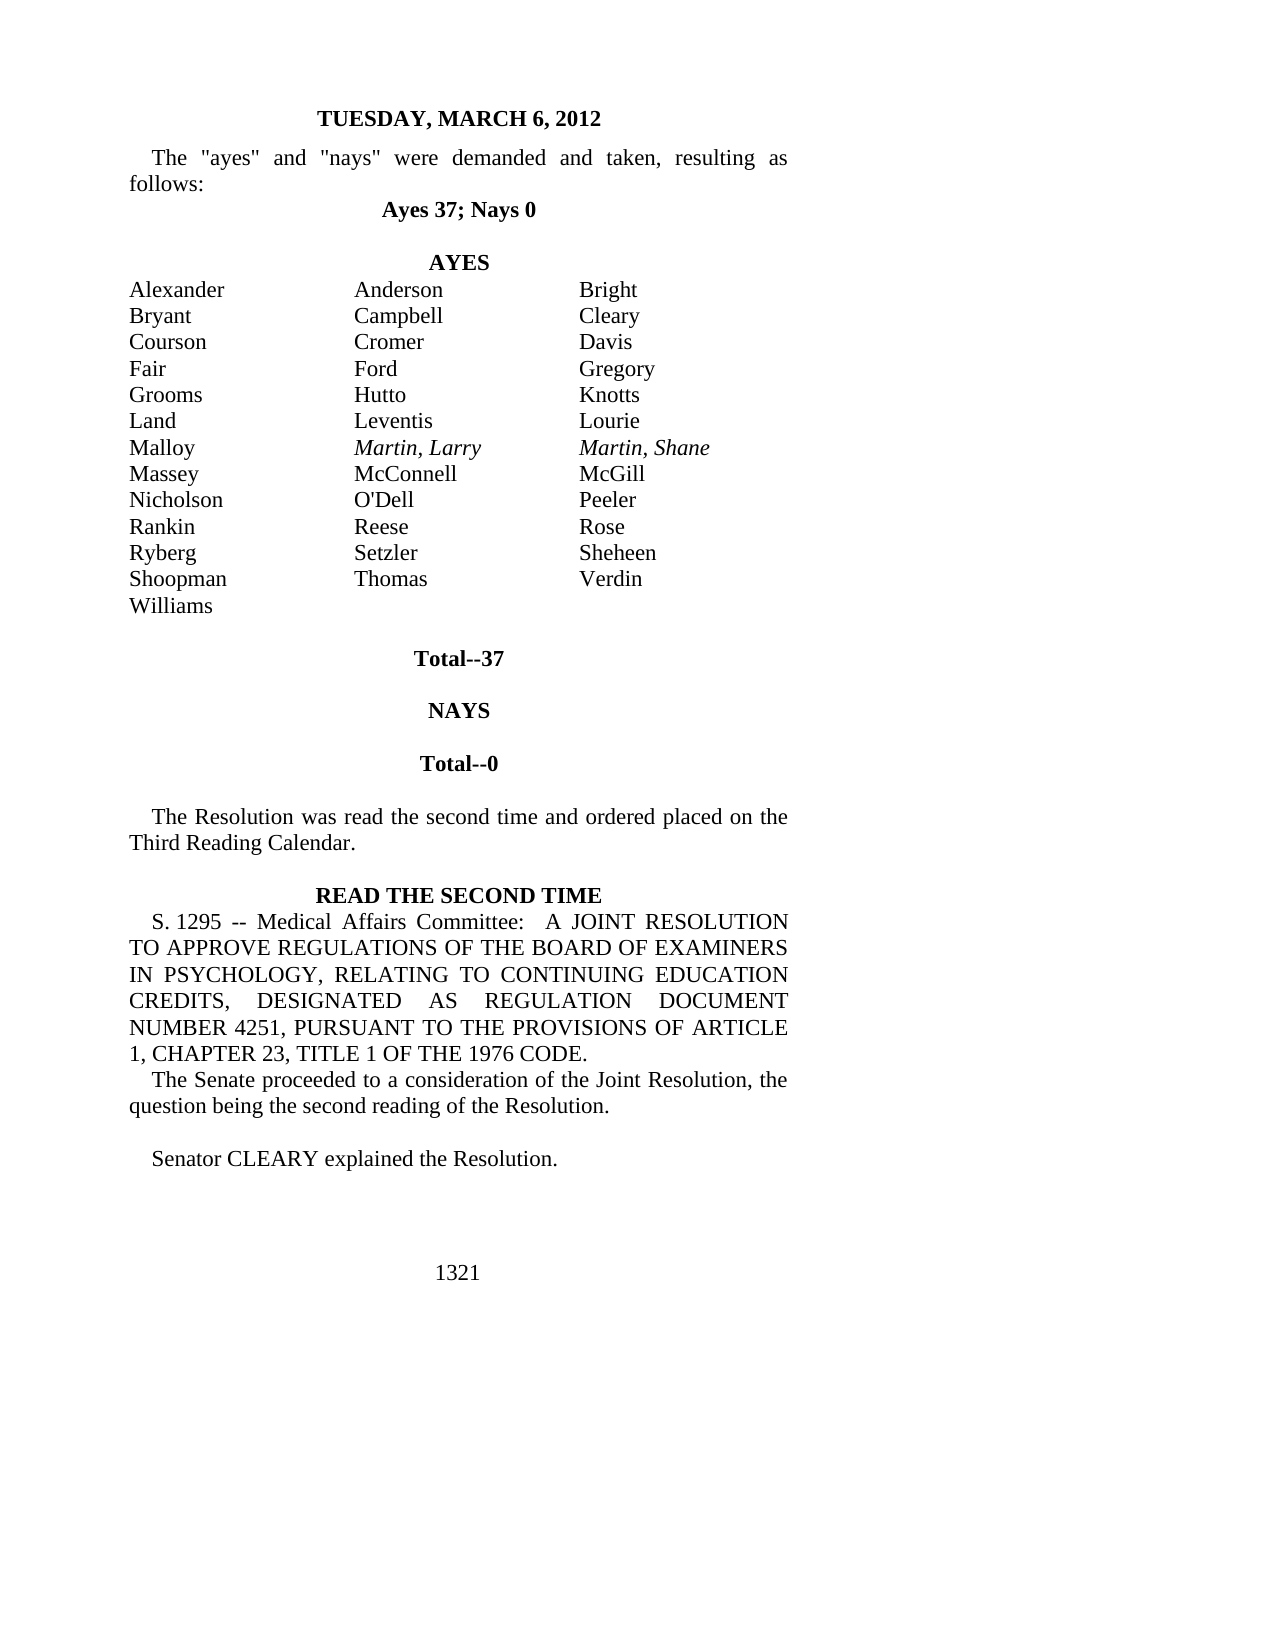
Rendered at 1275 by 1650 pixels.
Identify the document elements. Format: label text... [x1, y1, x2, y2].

text Rankin Reese Rose [129, 513, 789, 539]
text Land Leventis Lourie [129, 407, 789, 434]
text Ayes 37; Nays 0 [129, 197, 789, 223]
text S. 1295 -- Medical Affairs Committee: A JOINT RESOLUTION TO APPROVE REGULATIONS OF THE BOARD OF EXAMINERS IN PSYCHOLOGY, RELATING TO CONTINUING EDUCATION CREDITS, DESIGNATED AS REGULATION DOCUMENT NUMBER 4251, PURSUANT TO THE PROVISIONS OF ARTICLE 1, CHAPTER 23, TITLE 1 OF THE 1976 CODE. [129, 908, 789, 1066]
text Massey McConnell McGill [129, 460, 789, 486]
text Fair Ford Gregory [129, 355, 789, 381]
text Bryant Campbell Cleary [129, 302, 789, 328]
text The Resolution was read the second time and ordered placed on the Third Reading Calendar. [129, 803, 789, 855]
text Grooms Hutto Knotts [129, 381, 789, 407]
text The "ayes" and "nays" were demanded and taken, resulting as follows: [129, 144, 789, 197]
text Senator CLEARY explained the Resolution. [129, 1145, 789, 1172]
text The Senate proceeded to a consideration of the Joint Resolution, the question being the second reading of the Resolution. [129, 1066, 789, 1119]
text Ryberg Setzler Sheheen [129, 539, 789, 566]
text AYES [129, 249, 789, 276]
text Shoopman Thomas Verdin [129, 566, 789, 592]
text Total--0 [129, 750, 789, 776]
text Williams [129, 592, 789, 618]
text Nicholson O'Dell Peeler [129, 486, 789, 513]
text Courson Cromer Davis [129, 328, 789, 355]
text READ THE SECOND TIME [129, 882, 789, 908]
text Alexander Anderson Bright [129, 276, 789, 302]
text Malloy Martin, Larry Martin, Shane [129, 434, 789, 460]
text NAYS [129, 697, 789, 724]
text Total--37 [129, 644, 789, 671]
